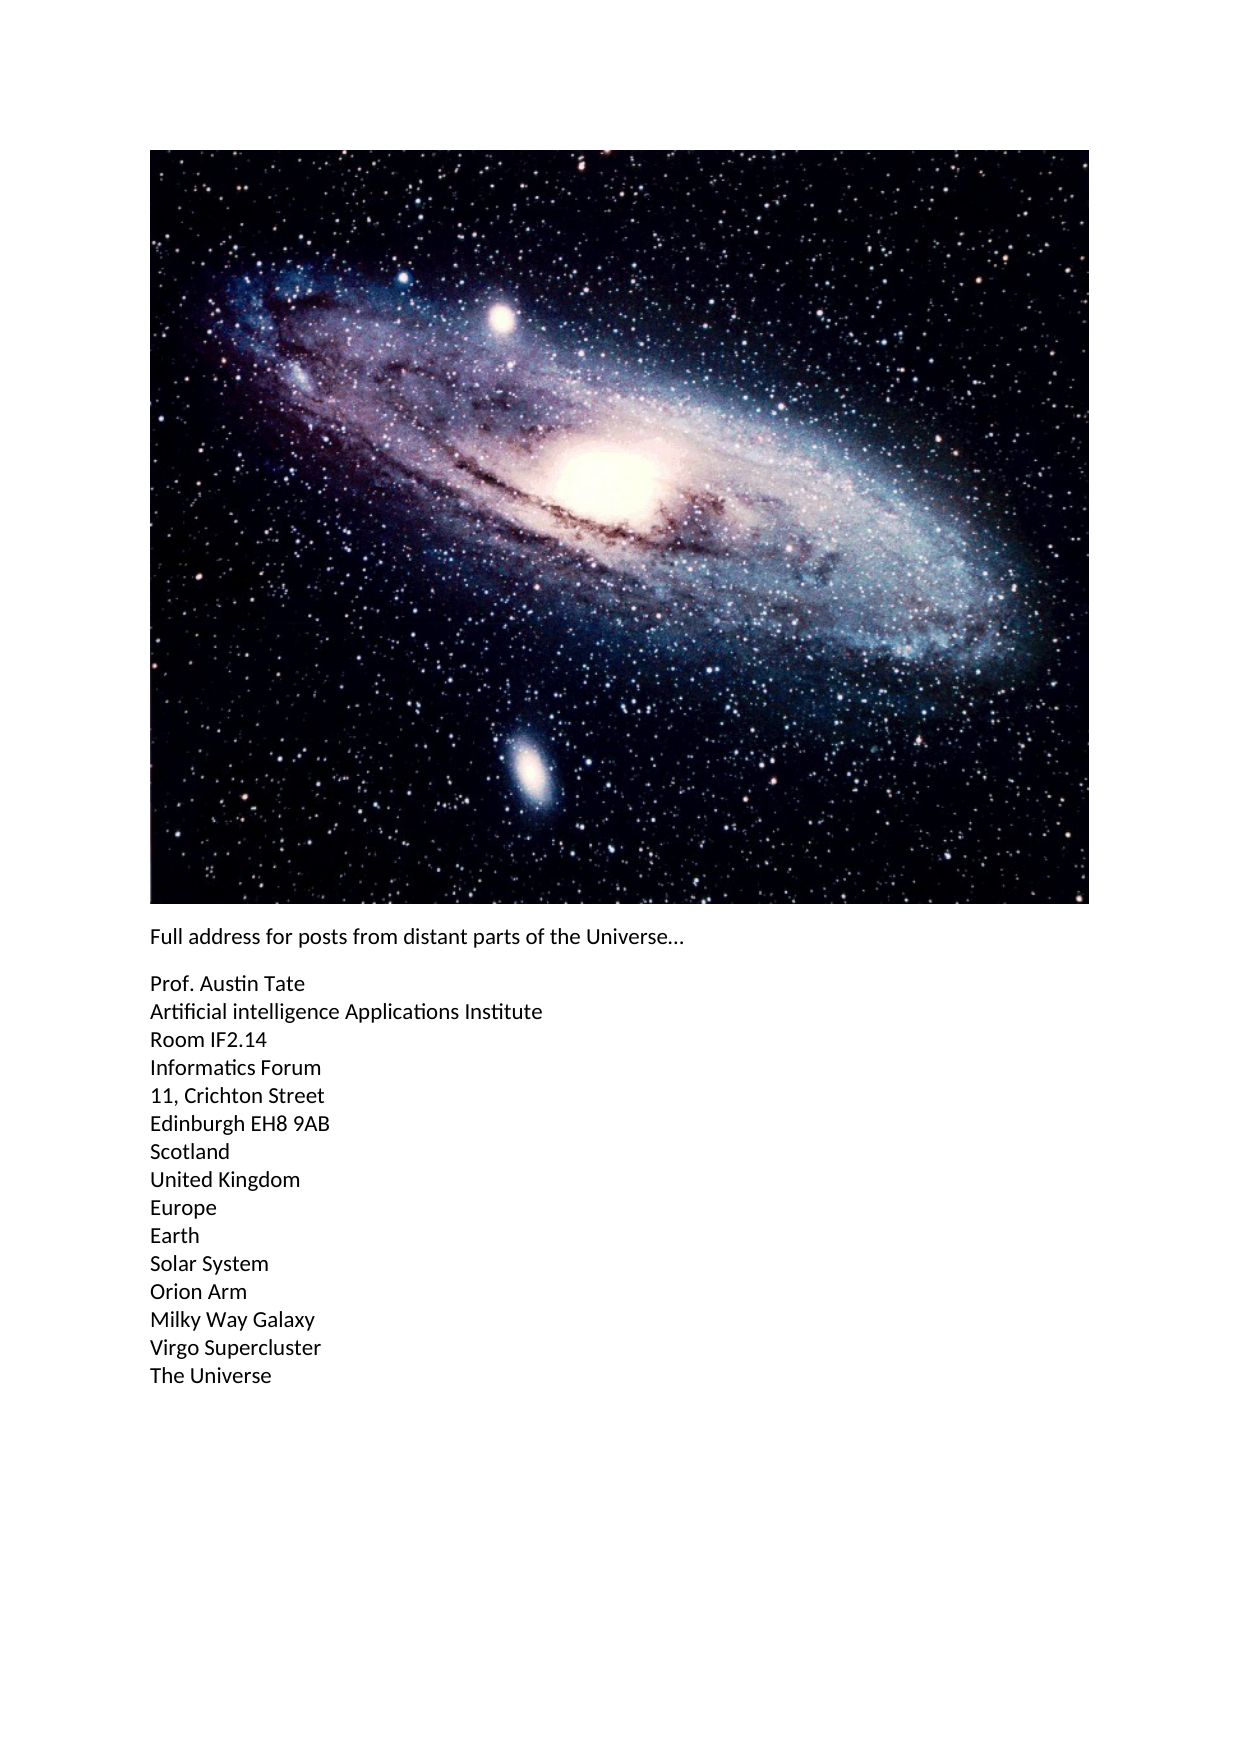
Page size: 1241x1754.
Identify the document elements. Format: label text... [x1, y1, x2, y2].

text Orion Arm [150, 1277, 1090, 1305]
text Edinburgh EH8 9AB [150, 1109, 1090, 1137]
text Informatics Forum [150, 1053, 1090, 1081]
text Europe [150, 1193, 1090, 1221]
text Room IF2.14 [150, 1025, 1090, 1053]
text Prof. Austin Tate [150, 969, 1090, 997]
text Milky Way Galaxy [150, 1305, 1090, 1333]
text Scotland [150, 1137, 1090, 1165]
text Full address for posts from distant parts of the Universe… [150, 922, 1090, 950]
text United Kingdom [150, 1165, 1090, 1193]
text 11, Crichton Street [150, 1081, 1090, 1109]
picture [150, 150, 1089, 904]
text Earth [150, 1221, 1090, 1249]
text Virgo Supercluster [150, 1333, 1090, 1361]
text Artificial intelligence Applications Institute [150, 997, 1090, 1025]
text Solar System [150, 1249, 1090, 1277]
text The Universe [150, 1361, 1090, 1389]
